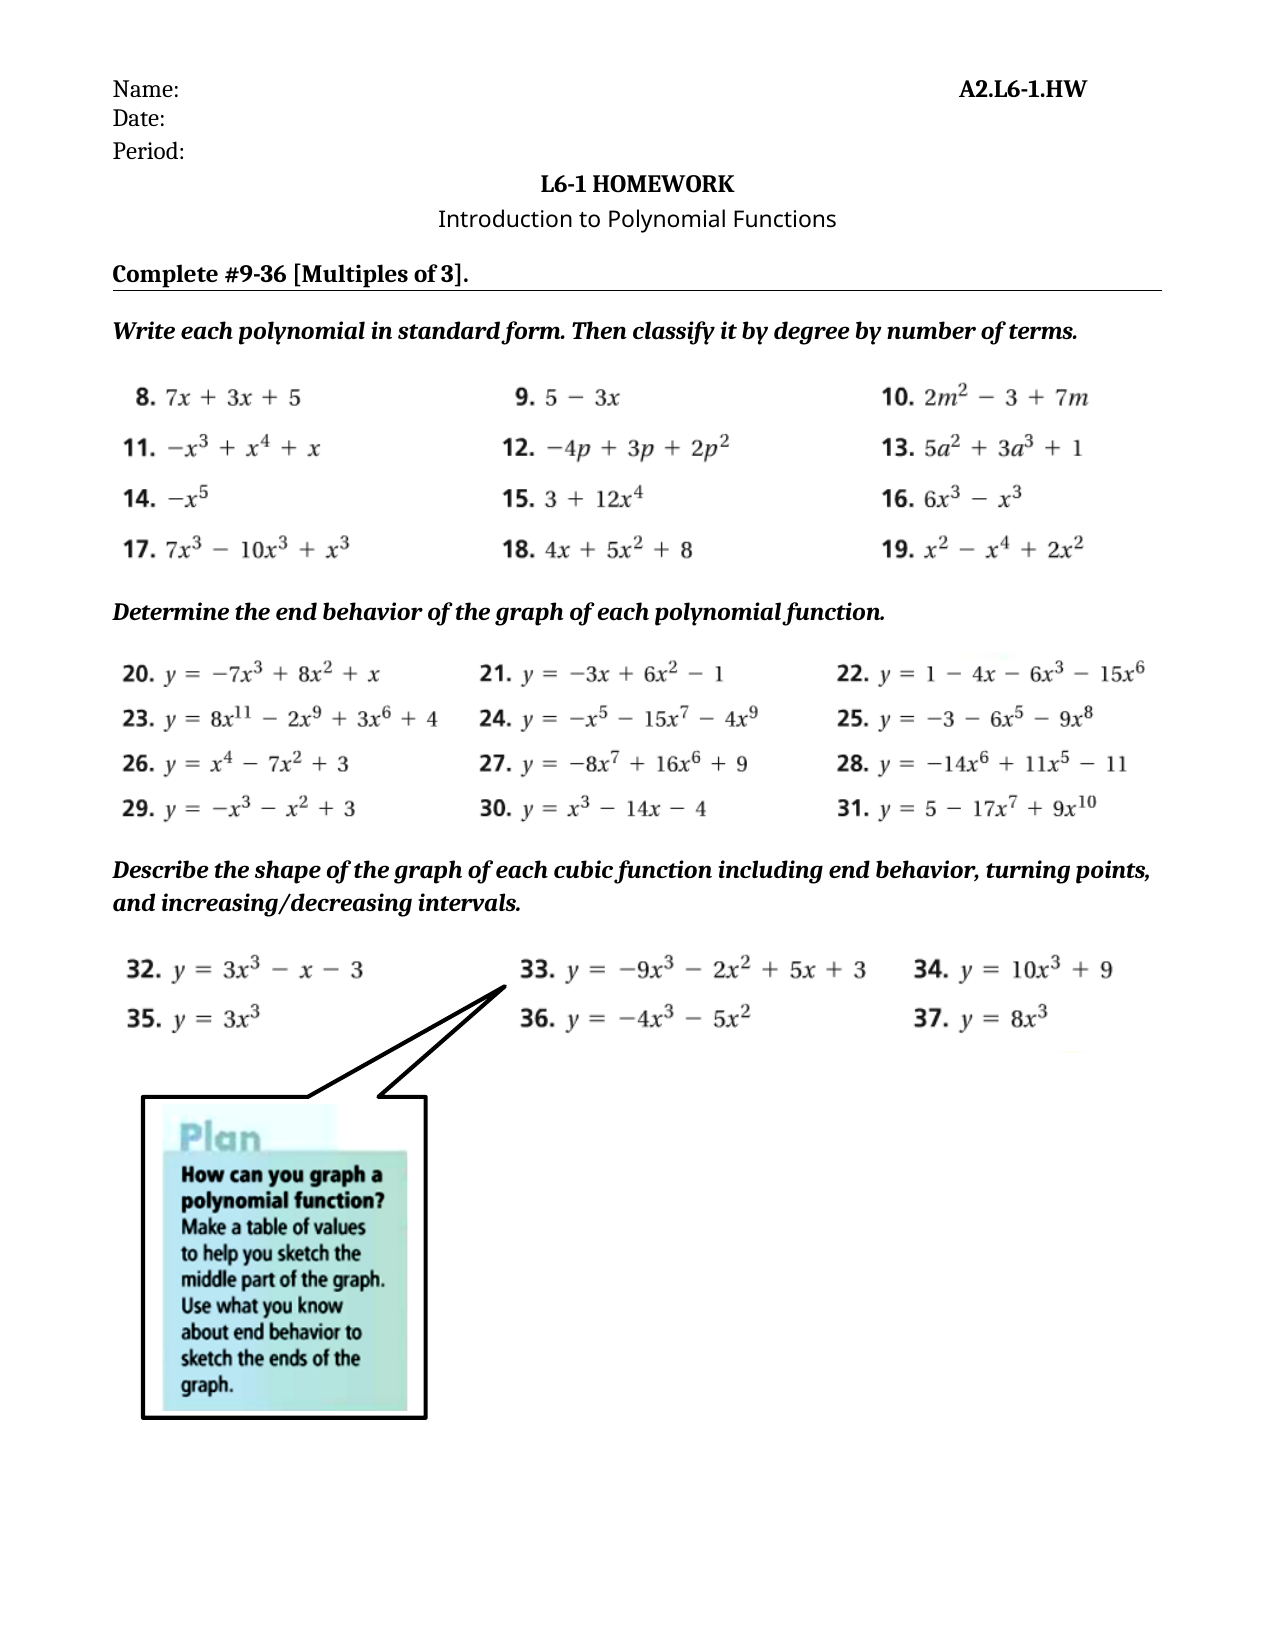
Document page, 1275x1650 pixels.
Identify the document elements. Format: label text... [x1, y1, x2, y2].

text Determine the end behavior of the graph of each polynomial function. [112, 598, 1162, 627]
text L6-1 Homework [112, 170, 1162, 198]
text Complete #9-36 [Multiples of 3]. [112, 259, 1162, 291]
text Write each polynomial in standard form. Then classify it by degree by number of terms. [112, 317, 1162, 345]
text Introduction to Polynomial Functions [112, 203, 1162, 234]
text Describe the shape of the graph of each cubic function including end behavior, turning points, and increasing/decreasing intervals. [112, 856, 1162, 918]
